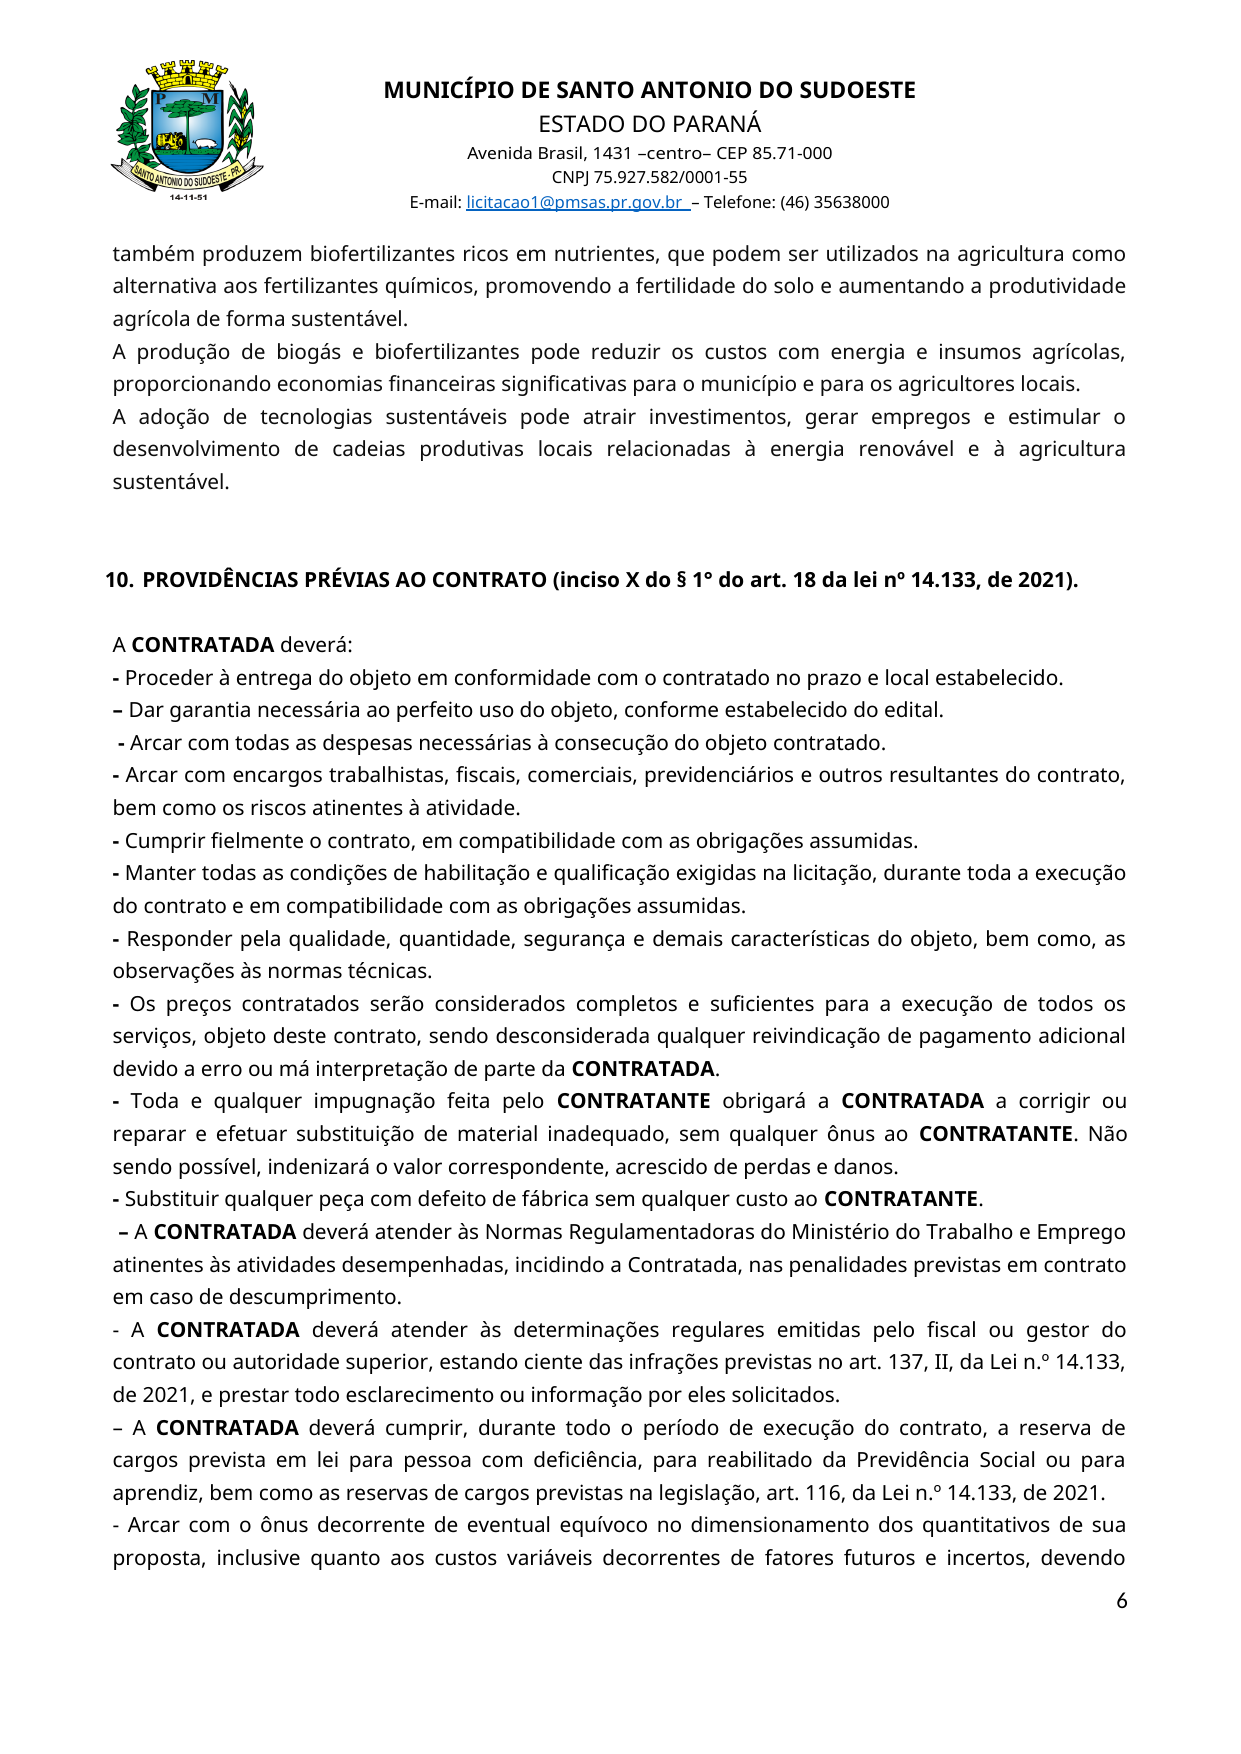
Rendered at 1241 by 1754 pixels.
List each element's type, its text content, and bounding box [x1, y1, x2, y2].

text - Toda e qualquer impugnação feita pelo CONTRATANTE obrigará a CONTRATADA a corrigir ou reparar e efetuar substituição de material inadequado, sem qualquer ônus ao CONTRATANTE. Não sendo possível, indenizará o valor correspondente, acrescido de perdas e danos. [112, 1087, 1128, 1180]
text - Manter todas as condições de habilitação e qualificação exigidas na licitação, durante toda a execução do contrato e em compatibilidade com as obrigações assumidas. [112, 858, 1128, 919]
text - Cumprir fielmente o contrato, em compatibilidade com as obrigações assumidas. [112, 826, 1128, 854]
text - Substituir qualquer peça com defeito de fábrica sem qualquer custo ao CONTRATANTE. [112, 1184, 1128, 1213]
text A adoção de tecnologias sustentáveis pode atrair investimentos, gerar empregos e estimular o desenvolvimento de cadeias produtivas locais relacionadas à energia renovável e à agricultura sustentável. [112, 424, 1128, 496]
list PROVIDÊNCIAS PRÉVIAS AO CONTRATO (inciso X do § 1° do art. 18 da lei nº 14.133, de 2021). [104, 565, 1128, 593]
text A CONTRATADA deverá: [112, 630, 1128, 659]
text – A CONTRATADA deverá cumprir, durante todo o período de execução do contrato, a reserva de cargos prevista em lei para pessoa com deficiência, para reabilitado da Previdência Social ou para aprendiz, bem como as reservas de cargos previstas na legislação, art. 116, da Lei n.º 14.133, de 2021. [112, 1413, 1128, 1506]
text - Proceder à entrega do objeto em conformidade com o contratado no prazo e local estabelecido. [112, 663, 1128, 691]
text – Dar garantia necessária ao perfeito uso do objeto, conforme estabelecido do edital. [112, 695, 1128, 724]
text - A CONTRATADA deverá atender às determinações regulares emitidas pelo fiscal ou gestor do contrato ou autoridade superior, estando ciente das infrações previstas no art. 137, II, da Lei n.º 14.133, de 2021, e prestar todo esclarecimento ou informação por eles solicitados. [112, 1315, 1128, 1408]
picture [110, 60, 264, 200]
text - Arcar com encargos trabalhistas, fiscais, comerciais, previdenciários e outros resultantes do contrato, bem como os riscos atinentes à atividade. [112, 761, 1128, 822]
text - Responder pela qualidade, quantidade, segurança e demais características do objeto, bem como, as observações às normas técnicas. [112, 924, 1128, 985]
text A produção de biogás e biofertilizantes pode reduzir os custos com energia e insumos agrícolas, proporcionando economias financeiras significativas para o município e para os agricultores locais. [112, 359, 1128, 398]
text - Os preços contratados serão considerados completos e suficientes para a execução de todos os serviços, objeto deste contrato, sendo desconsiderada qualquer reivindicação de pagamento adicional devido a erro ou má interpretação de parte da CONTRATADA. [112, 989, 1128, 1082]
text – A CONTRATADA deverá atender às Normas Regulamentadoras do Ministério do Trabalho e Emprego atinentes às atividades desempenhadas, incidindo a Contratada, nas penalidades previstas em contrato em caso de descumprimento. [112, 1217, 1128, 1311]
text - Arcar com todas as despesas necessárias à consecução do objeto contratado. [112, 728, 1128, 756]
